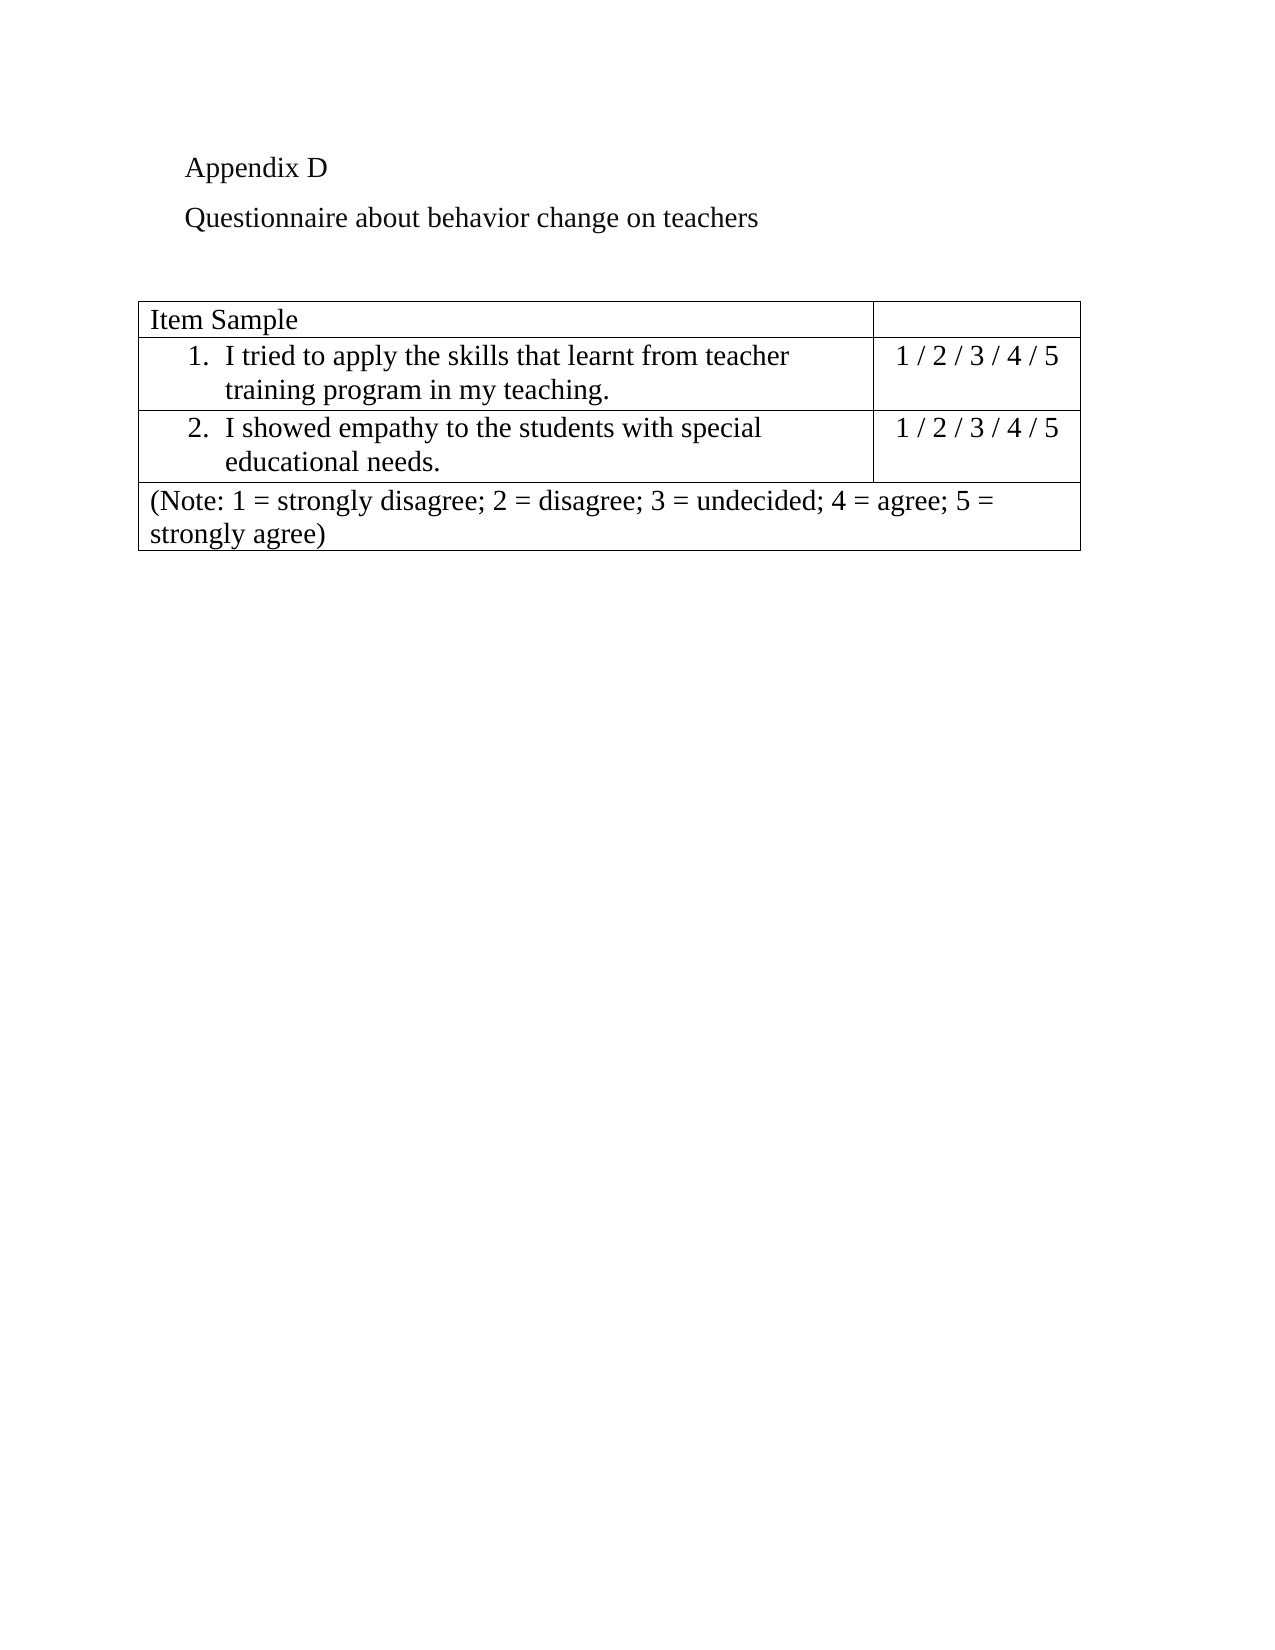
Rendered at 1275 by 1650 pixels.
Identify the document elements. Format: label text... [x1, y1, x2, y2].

text Questionnaire about behavior change on teachers [184, 200, 1125, 234]
table_header Item Sample [139, 302, 873, 337]
table_cell I showed empathy to the students with special educational needs. [139, 411, 873, 482]
table_cell 1 / 2 / 3 / 4 / 5 [874, 338, 1080, 409]
text Appendix D [184, 150, 1125, 183]
table_cell 1 / 2 / 3 / 4 / 5 [874, 411, 1080, 482]
table_cell I tried to apply the skills that learnt from teacher training program in my teaching. [139, 338, 873, 409]
table_header [874, 302, 1080, 337]
table_cell (Note: 1 = strongly disagree; 2 = disagree; 3 = undecided; 4 = agree; 5 = strongly agree) [139, 483, 1080, 550]
